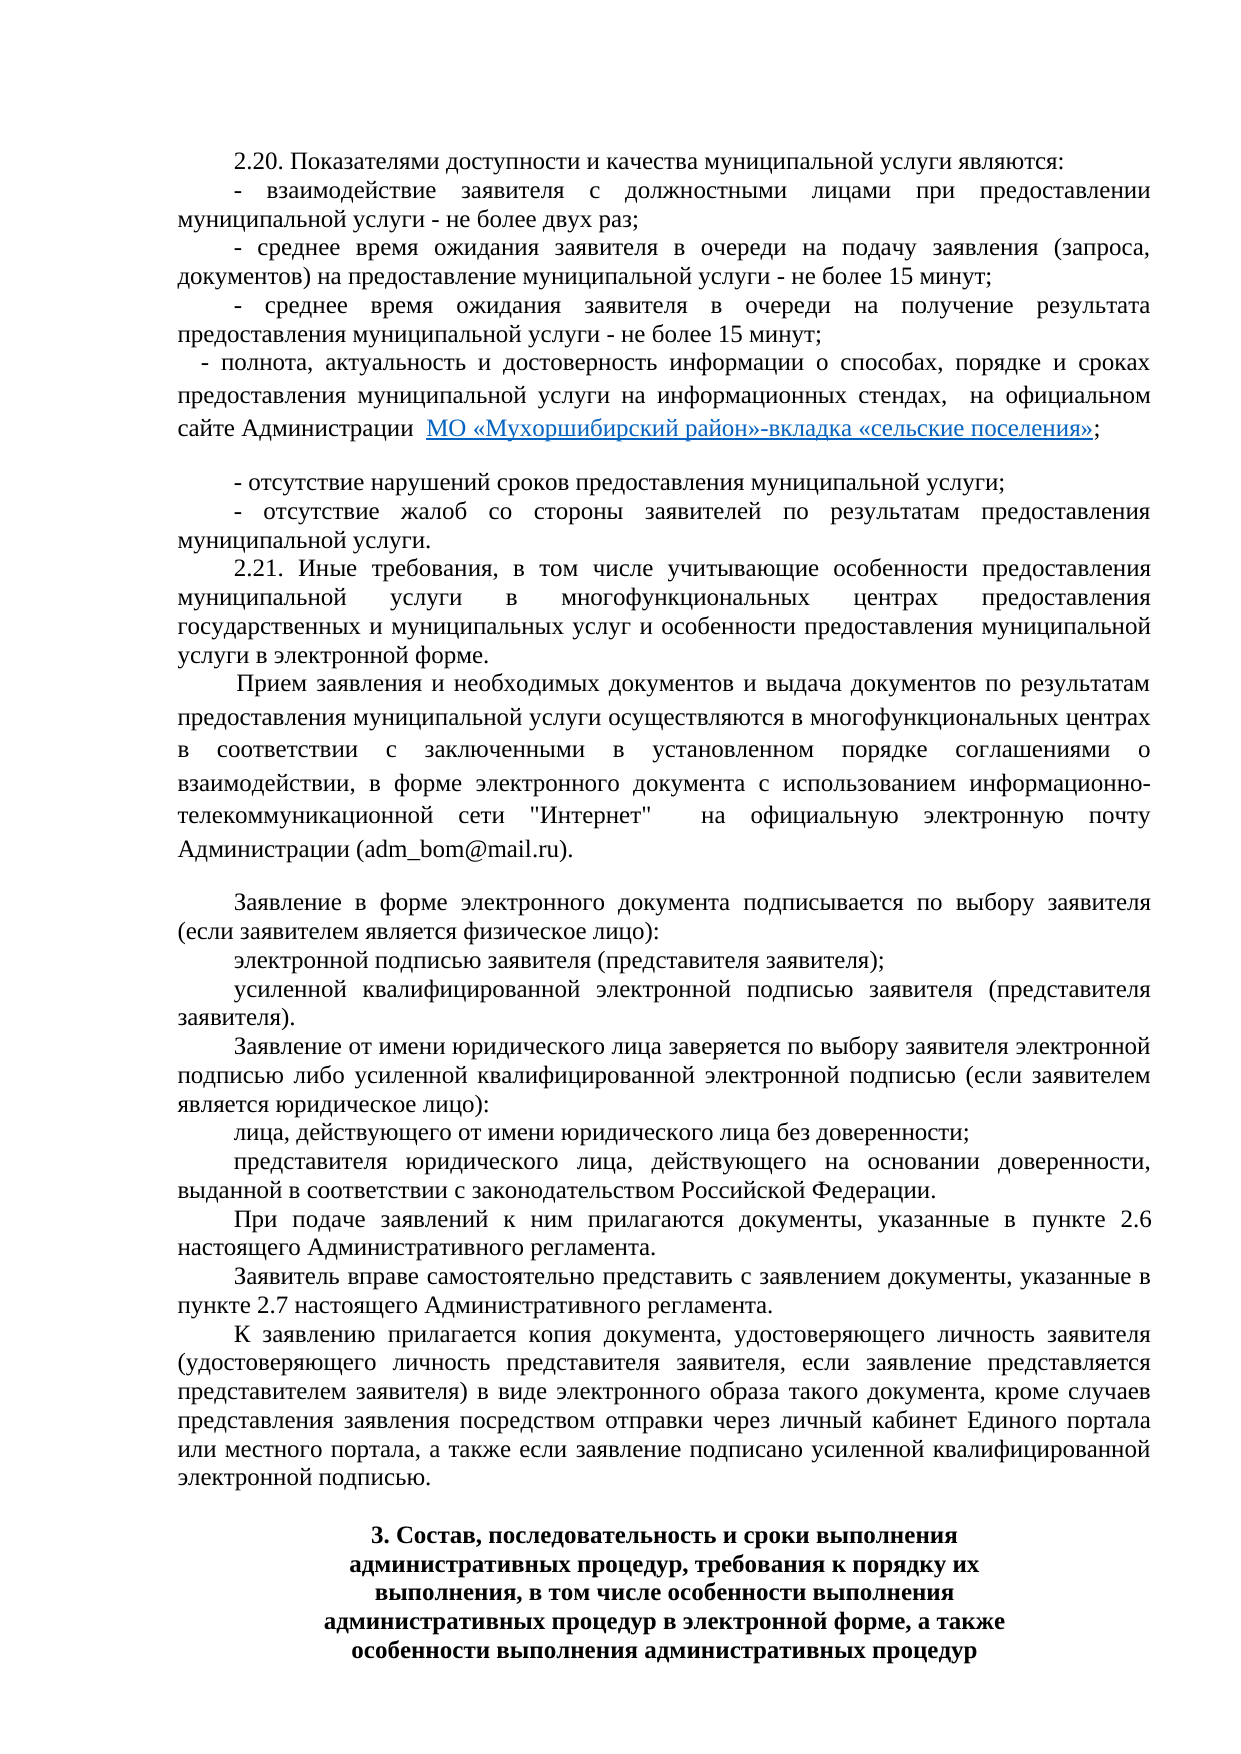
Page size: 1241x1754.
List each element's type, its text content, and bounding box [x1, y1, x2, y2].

text выполнения, в том числе особенности выполнения [177, 1577, 1152, 1606]
text - среднее время ожидания заявителя в очереди на получение результата предоставления муниципальной услуги - не более 15 минут; [177, 290, 1152, 347]
text Прием заявления и необходимых документов и выдача документов по результатам предоставления муниципальной услуги осуществляются в многофункциональных центрах в соответствии с заключенными в установленном порядке соглашениями о взаимодействии, в форме электронного документа с использованием информационно-телекоммуникационной сети "Интернет" на официальную электронную почту Администрации (adm_bom@mail.ru). [177, 668, 1152, 862]
text 2.21. Иные требования, в том числе учитывающие особенности предоставления муниципальной услуги в многофункциональных центрах предоставления государственных и муниципальных услуг и особенности предоставления муниципальной услуги в электронной форме. [177, 553, 1152, 668]
text К заявлению прилагается копия документа, удостоверяющего личность заявителя (удостоверяющего личность представителя заявителя, если заявление представляется представителем заявителя) в виде электронного образа такого документа, кроме случаев представления заявления посредством отправки через личный кабинет Единого портала или местного портала, а также если заявление подписано усиленной квалифицированной электронной подписью. [177, 1319, 1152, 1491]
text При подаче заявлений к ним прилагаются документы, указанные в пункте 2.6 настоящего Административного регламента. [177, 1204, 1152, 1261]
text - взаимодействие заявителя с должностными лицами при предоставлении муниципальной услуги - не более двух раз; [177, 175, 1152, 232]
text Заявление в форме электронного документа подписывается по выбору заявителя (если заявителем является физическое лицо): [177, 887, 1152, 945]
text особенности выполнения административных процедур [177, 1635, 1152, 1664]
text - отсутствие нарушений сроков предоставления муниципальной услуги; [177, 467, 1152, 496]
text - полнота, актуальность и достоверность информации о способах, порядке и сроках предоставления муниципальной услуги на информационных стендах, на официальном сайте Администрации МО «Мухоршибирский район»-вкладка «сельские поселения»; [177, 347, 1152, 442]
text административных процедур, требования к порядку их [177, 1549, 1152, 1577]
text лица, действующего от имени юридического лица без доверенности; [177, 1117, 1152, 1146]
text 3. Состав, последовательность и сроки выполнения [177, 1520, 1152, 1549]
text - среднее время ожидания заявителя в очереди на подачу заявления (запроса, документов) на предоставление муниципальной услуги - не более 15 минут; [177, 232, 1152, 290]
text представителя юридического лица, действующего на основании доверенности, выданной в соответствии с законодательством Российской Федерации. [177, 1146, 1152, 1204]
text электронной подписью заявителя (представителя заявителя); [177, 945, 1152, 974]
text административных процедур в электронной форме, а также [177, 1606, 1152, 1635]
text - отсутствие жалоб со стороны заявителей по результатам предоставления муниципальной услуги. [177, 496, 1152, 553]
text Заявление от имени юридического лица заверяется по выбору заявителя электронной подписью либо усиленной квалифицированной электронной подписью (если заявителем является юридическое лицо): [177, 1031, 1152, 1117]
text 2.20. Показателями доступности и качества муниципальной услуги являются: [177, 146, 1152, 175]
text усиленной квалифицированной электронной подписью заявителя (представителя заявителя). [177, 974, 1152, 1031]
text Заявитель вправе самостоятельно представить с заявлением документы, указанные в пункте 2.7 настоящего Административного регламента. [177, 1261, 1152, 1319]
